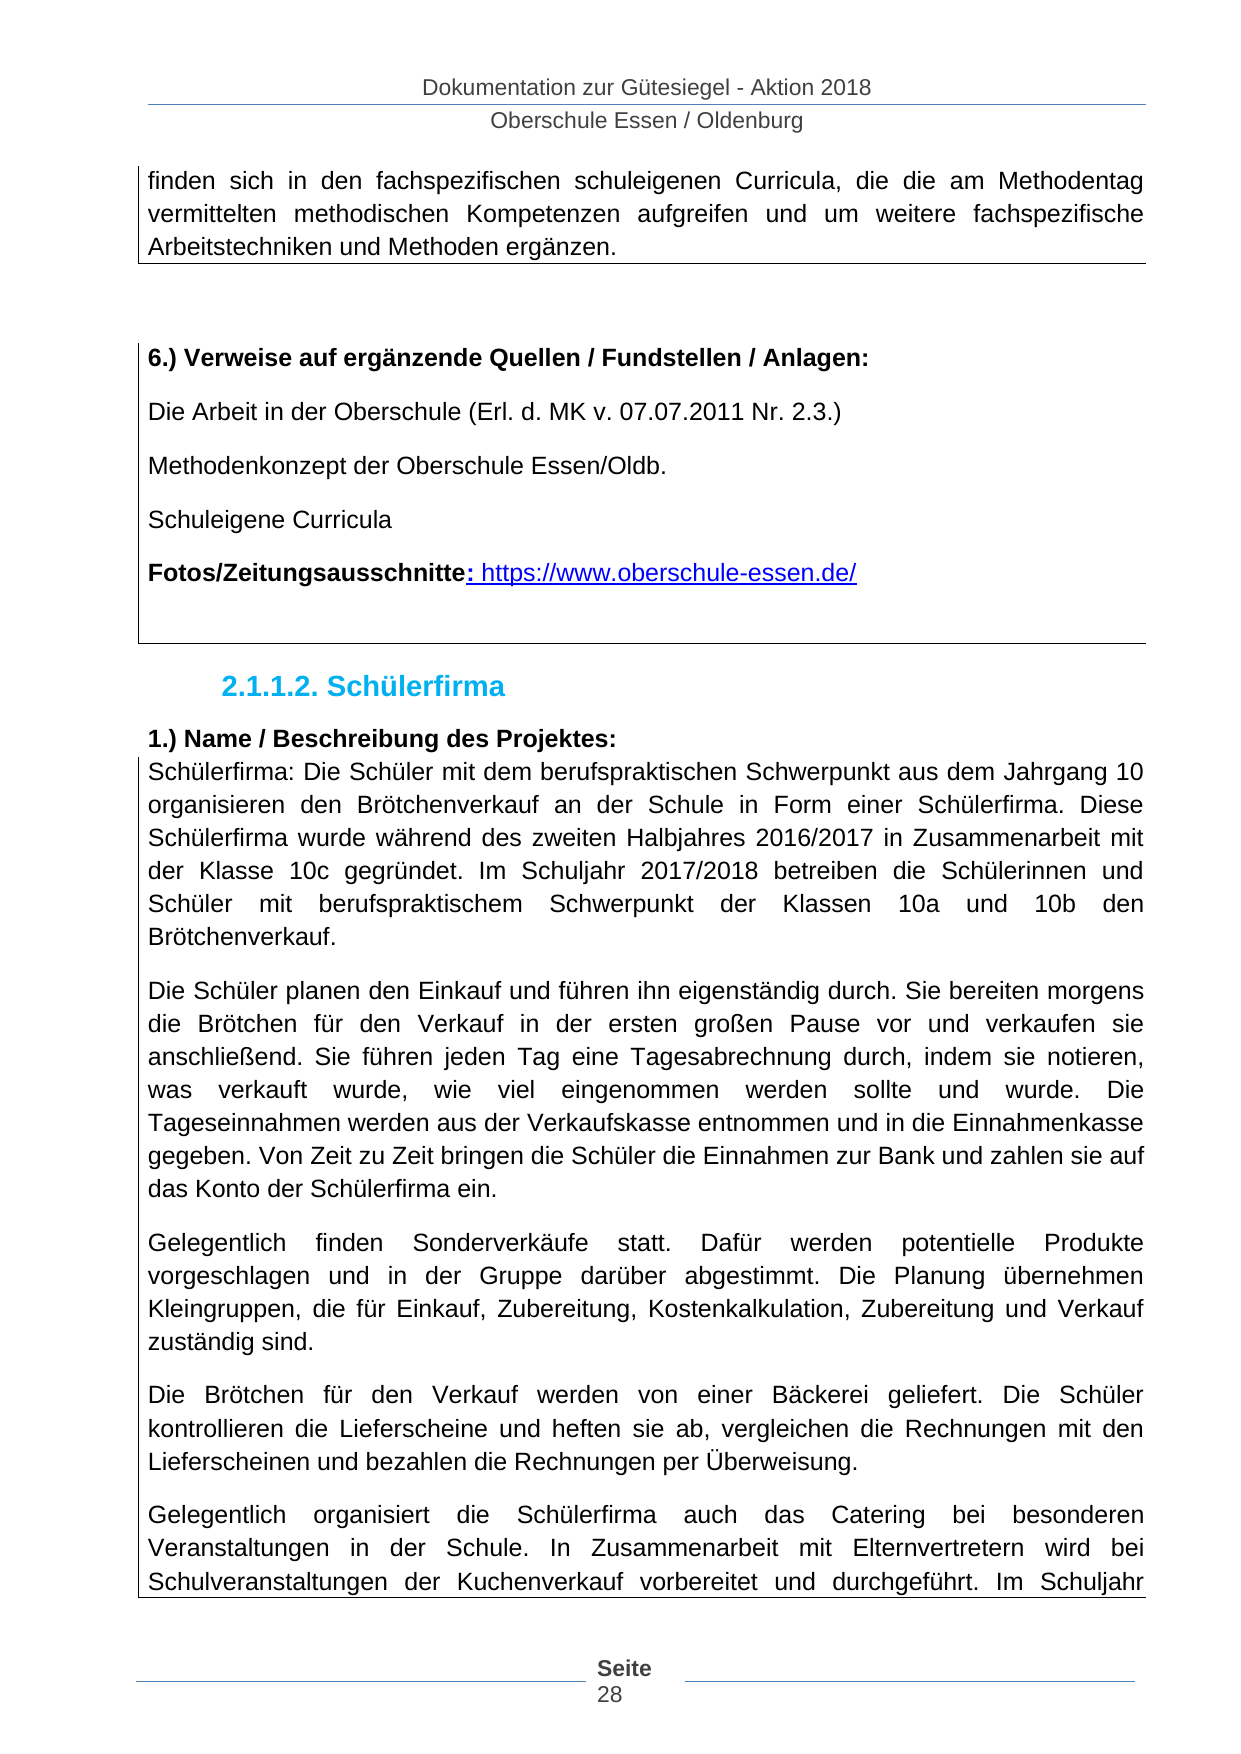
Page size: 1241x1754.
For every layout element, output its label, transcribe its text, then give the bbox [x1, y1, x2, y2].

text Die Brötchen für den Verkauf werden von einer Bäckerei geliefert. Die Schüler kontrollieren die Lieferscheine und heften sie ab, vergleichen die Rechnungen mit den Lieferscheinen und bezahlen die Rechnungen per Überweisung. [139, 1381, 1146, 1475]
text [139, 1500, 1146, 1597]
text Fotos/Zeitungsausschnitte: https://www.oberschule-essen.de/ [139, 558, 1146, 587]
text 6.) Verweise auf ergänzende Quellen / Fundstellen / Anlagen: [139, 343, 1146, 372]
text Methodenkonzept der Oberschule Essen/Oldb. [139, 451, 1146, 479]
text 2.1.1.2. Schülerfirma [148, 669, 1146, 703]
text Schuleigene Curricula [139, 504, 1146, 533]
text Gelegentlich finden Sonderverkäufe statt. Dafür werden potentielle Produkte vorgeschlagen und in der Gruppe darüber abgestimmt. Die Planung übernehmen Kleingruppen, die für Einkauf, Zubereitung, Kostenkalkulation, Zubereitung und Verkauf zuständig sind. [139, 1228, 1146, 1355]
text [139, 166, 1146, 263]
text Die Schüler planen den Einkauf und führen ihn eigenständig durch. Sie bereiten morgens die Brötchen für den Verkauf in der ersten großen Pause vor und verkaufen sie anschließend. Sie führen jeden Tag eine Tagesabrechnung durch, indem sie notieren, was verkauft wurde, wie viel eingenommen werden sollte und wurde. Die Tageseinnahmen werden aus der Verkaufskasse entnommen und in die Einnahmenkasse gegeben. Von Zeit zu Zeit bringen die Schüler die Einnahmen zur Bank und zahlen sie auf das Konto der Schülerfirma ein. [139, 976, 1146, 1202]
text Die Arbeit in der Oberschule (Erl. d. MK v. 07.07.2011 Nr. 2.3.) [139, 397, 1146, 426]
text Schülerfirma: Die Schüler mit dem berufspraktischen Schwerpunkt aus dem Jahrgang 10 organisieren den Brötchenverkauf an der Schule in Form einer Schülerfirma. Diese Schülerfirma wurde während des zweiten Halbjahres 2016/2017 in Zusammenarbeit mit der Klasse 10c gegründet. Im Schuljahr 2017/2018 betreiben die Schülerinnen und Schüler mit berufspraktischem Schwerpunkt der Klassen 10a und 10b den Brötchenverkauf. [139, 757, 1146, 951]
subtitle 1.) Name / Beschreibung des Projektes: [148, 724, 1146, 752]
